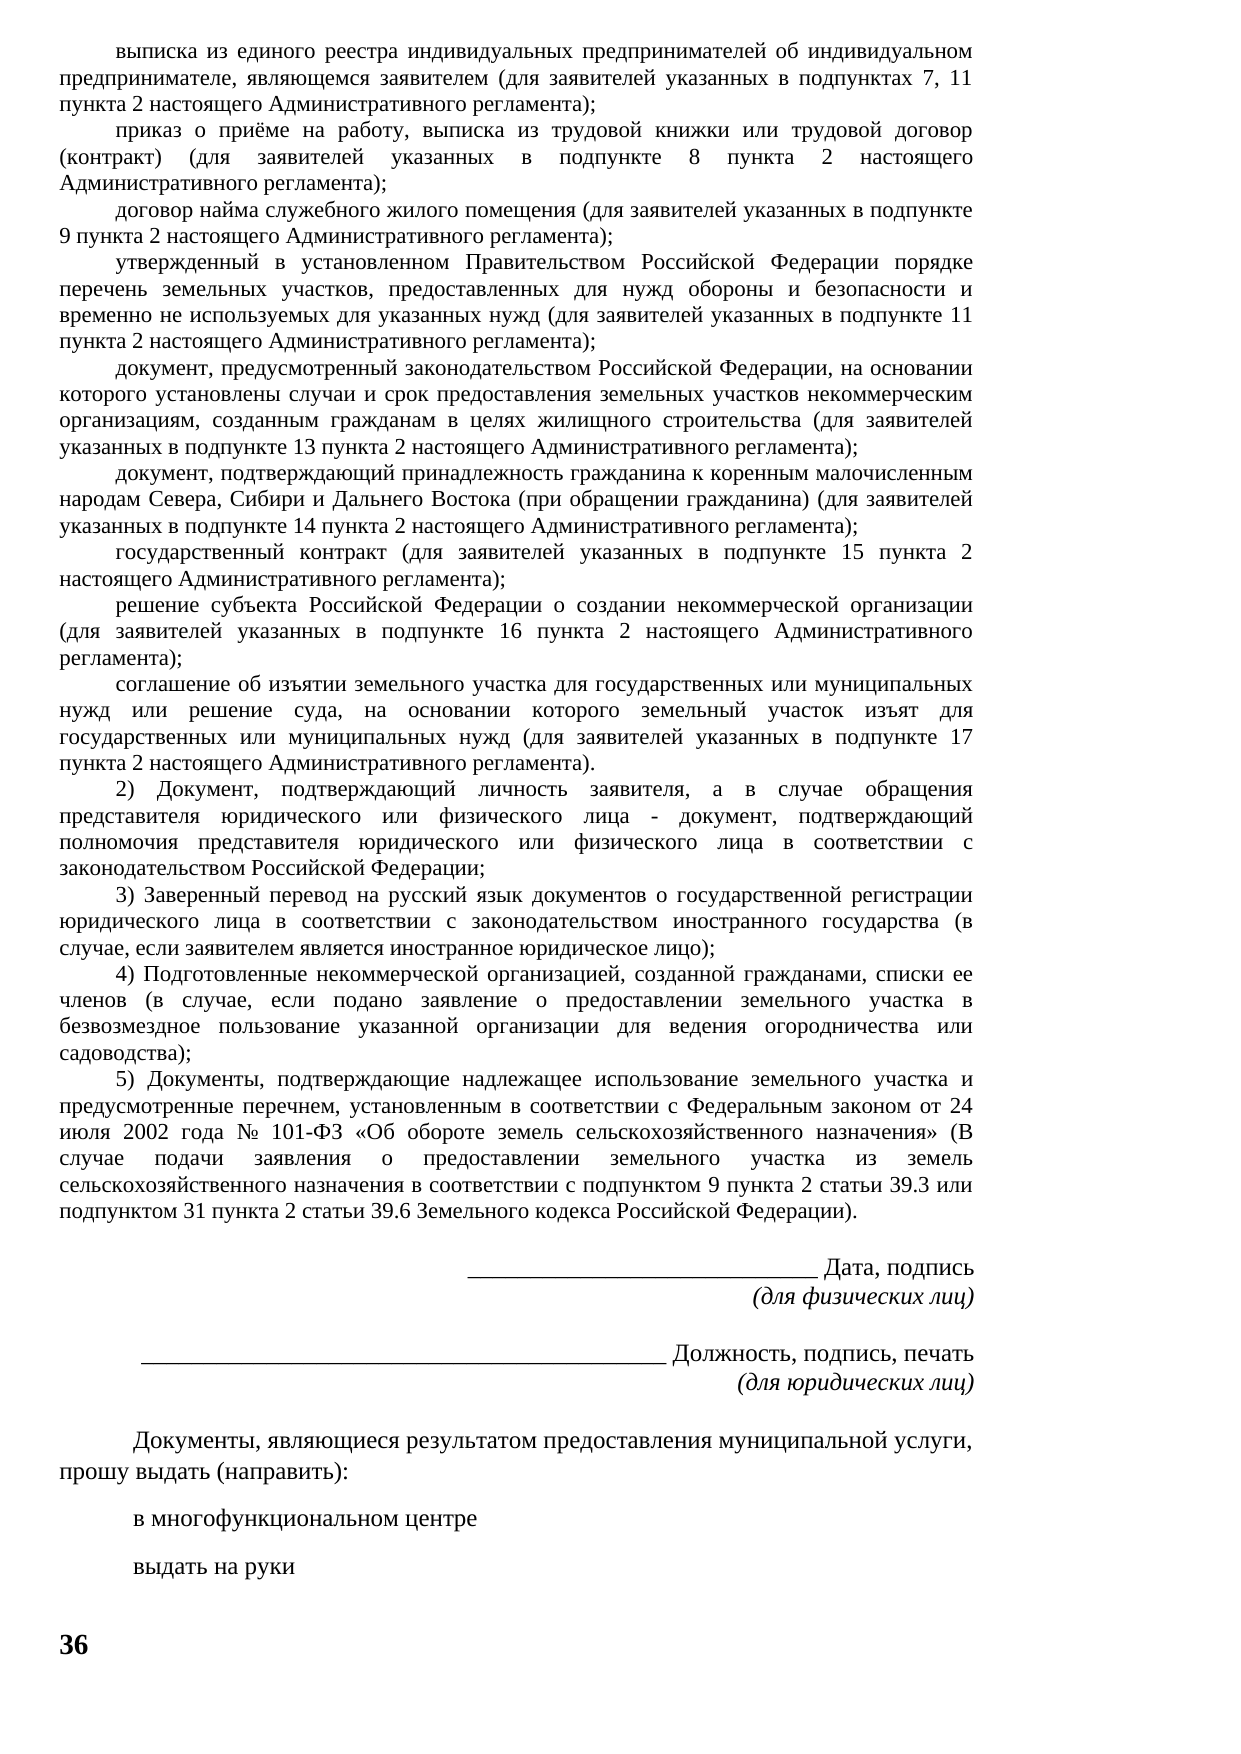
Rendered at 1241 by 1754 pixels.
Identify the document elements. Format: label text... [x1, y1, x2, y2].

text 4) Подготовленные некоммерческой организацией, созданной гражданами, списки ее членов (в случае, если подано заявление о предоставлении земельного участка в безвозмездное пользование указанной организации для ведения огородничества или садоводства); [59, 960, 974, 1065]
text ____________________________ Дата, подпись [59, 1252, 974, 1281]
text Документы, являющиеся результатом предоставления муниципальной услуги, прошу выдать (направить): [59, 1425, 974, 1484]
text 3) Заверенный перевод на русский язык документов о государственной регистрации юридического лица в соответствии с законодательством иностранного государства (в случае, если заявителем является иностранное юридическое лицо); [59, 881, 974, 960]
text  выдать на руки [59, 1551, 974, 1580]
text __________________________________________ Должность, подпись, печать [59, 1338, 974, 1367]
text договор найма служебного жилого помещения (для заявителей указанных в подпункте 9 пункта 2 настоящего Административного регламента); [59, 196, 974, 248]
text соглашение об изъятии земельного участка для государственных или муниципальных нужд или решение суда, на основании которого земельный участок изъят для государственных или муниципальных нужд (для заявителей указанных в подпункте 17 пункта 2 настоящего Административного регламента). [59, 670, 974, 775]
text решение субъекта Российской Федерации о создании некоммерческой организации (для заявителей указанных в подпункте 16 пункта 2 настоящего Административного регламента); [59, 591, 974, 670]
text  в многофункциональном центре [59, 1503, 974, 1532]
text (для физических лиц) [59, 1281, 974, 1310]
text выписка из единого реестра индивидуальных предпринимателей об индивидуальном предпринимателе, являющемся заявителем (для заявителей указанных в подпунктах 7, 11 пункта 2 настоящего Административного регламента); [59, 37, 974, 117]
text приказ о приёме на работу, выписка из трудовой книжки или трудовой договор (контракт) (для заявителей указанных в подпункте 8 пункта 2 настоящего Административного регламента); [59, 117, 974, 196]
text (для юридических лиц) [59, 1367, 974, 1396]
text документ, подтверждающий принадлежность гражданина к коренным малочисленным народам Севера, Сибири и Дальнего Востока (при обращении гражданина) (для заявителей указанных в подпункте 14 пункта 2 настоящего Административного регламента); [59, 459, 974, 538]
text 2) Документ, подтверждающий личность заявителя, а в случае обращения представителя юридического или физического лица - документ, подтверждающий полномочия представителя юридического или физического лица в соответствии с законодательством Российской Федерации; [59, 775, 974, 881]
text документ, предусмотренный законодательством Российской Федерации, на основании которого установлены случаи и срок предоставления земельных участков некоммерческим организациям, созданным гражданам в целях жилищного строительства (для заявителей указанных в подпункте 13 пункта 2 настоящего Административного регламента); [59, 354, 974, 459]
text государственный контракт (для заявителей указанных в подпункте 15 пункта 2 настоящего Административного регламента); [59, 538, 974, 591]
text 5) Документы, подтверждающие надлежащее использование земельного участка и предусмотренные перечнем, установленным в соответствии с Федеральным законом от 24 июля 2002 года № 101-ФЗ «Об обороте земель сельскохозяйственного назначения» (В случае подачи заявления о предоставлении земельного участка из земель сельскохозяйственного назначения в соответствии с подпунктом 9 пункта 2 статьи 39.3 или подпунктом 31 пункта 2 статьи 39.6 Земельного кодекса Российской Федерации). [59, 1065, 974, 1223]
text утвержденный в установленном Правительством Российской Федерации порядке перечень земельных участков, предоставленных для нужд обороны и безопасности и временно не используемых для указанных нужд (для заявителей указанных в подпункте 11 пункта 2 настоящего Административного регламента); [59, 248, 974, 354]
